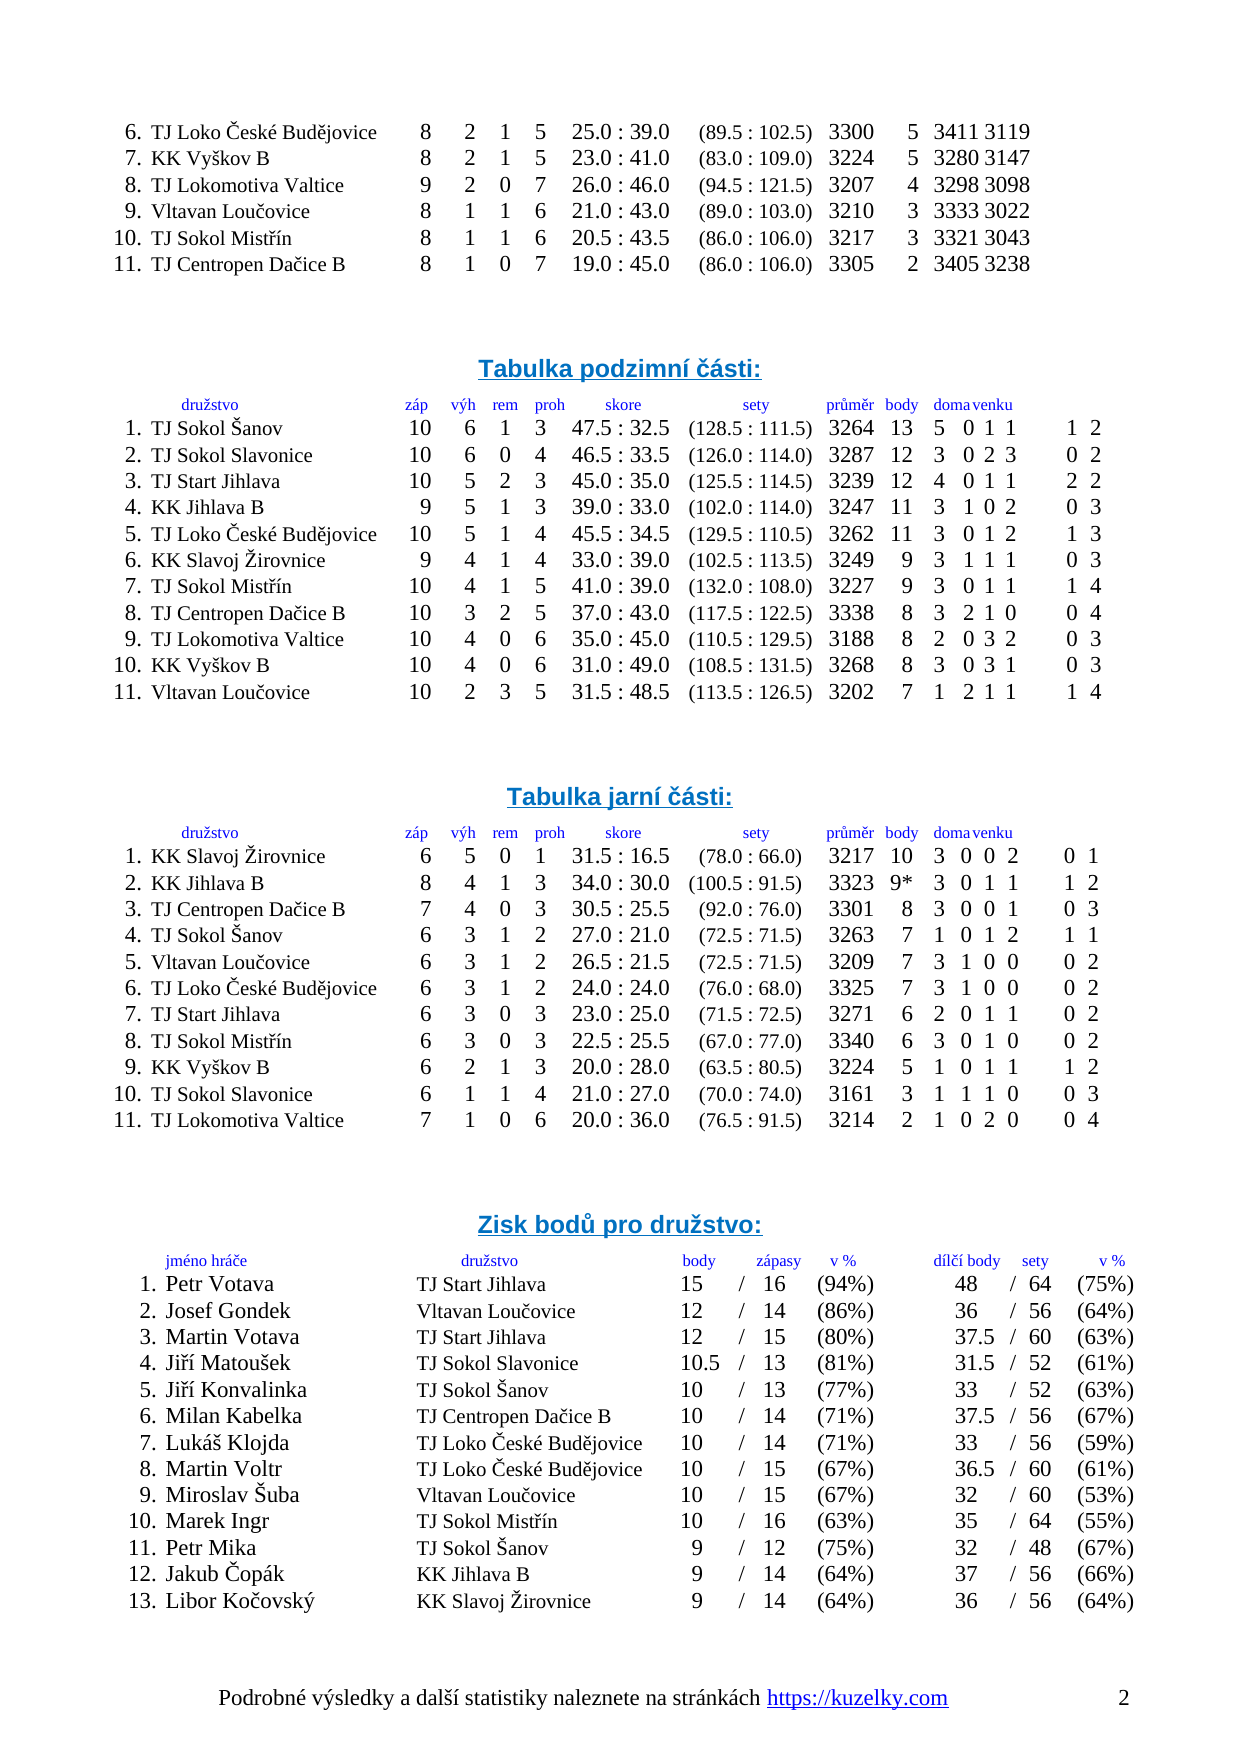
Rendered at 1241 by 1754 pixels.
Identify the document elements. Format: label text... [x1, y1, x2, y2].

text 5. TJ Loko České Budějovice 10 5 1 4 45.5 : 34.5 (129.5 : 110.5) 3262 11 3 0 1 2 1 3 [106, 520, 1134, 546]
text 2. Josef Gondek Vltavan Loučovice 12 / 14 (86%) 36 / 56 (64%) [106, 1297, 1134, 1323]
text 11. Petr Mika TJ Sokol Šanov 9 / 12 (75%) 32 / 48 (67%) [106, 1534, 1134, 1560]
text 8. TJ Sokol Mistřín 6 3 0 3 22.5 : 25.5 (67.0 : 77.0) 3340 6 3 0 1 0 0 2 [106, 1027, 1134, 1053]
text 3. Martin Votava TJ Start Jihlava 12 / 15 (80%) 37.5 / 60 (63%) [106, 1323, 1134, 1349]
text 2. KK Jihlava B 8 4 1 3 34.0 : 30.0 (100.5 : 91.5) 3323 9* 3 0 1 1 1 2 [106, 869, 1134, 895]
text 9. Vltavan Loučovice 8 1 1 6 21.0 : 43.0 (89.0 : 103.0) 3210 3 3333 3022 [106, 197, 1134, 223]
text 11. TJ Centropen Dačice B 8 1 0 7 19.0 : 45.0 (86.0 : 106.0) 3305 2 3405 3238 [106, 250, 1134, 276]
text 9. Miroslav Šuba Vltavan Loučovice 10 / 15 (67%) 32 / 60 (53%) [106, 1481, 1134, 1508]
text 11. Vltavan Loučovice 10 2 3 5 31.5 : 48.5 (113.5 : 126.5) 3202 7 1 2 1 1 1 4 [106, 678, 1134, 704]
text Tabulka podzimní části: [94, 354, 1145, 383]
text 1. TJ Sokol Šanov 10 6 1 3 47.5 : 32.5 (128.5 : 111.5) 3264 13 5 0 1 1 1 2 [106, 414, 1134, 441]
text 12. Jakub Čopák KK Jihlava B 9 / 14 (64%) 37 / 56 (66%) [106, 1560, 1134, 1587]
text 10. KK Vyškov B 10 4 0 6 31.0 : 49.0 (108.5 : 131.5) 3268 8 3 0 3 1 0 3 [106, 652, 1134, 678]
text 6. TJ Loko České Budějovice 6 3 1 2 24.0 : 24.0 (76.0 : 68.0) 3325 7 3 1 0 0 0 2 [106, 974, 1134, 1001]
text 1. Petr Votava TJ Start Jihlava 15 / 16 (94%) 48 / 64 (75%) [106, 1270, 1134, 1297]
text 8. TJ Centropen Dačice B 10 3 2 5 37.0 : 43.0 (117.5 : 122.5) 3338 8 3 2 1 0 0 4 [106, 599, 1134, 625]
text 3. TJ Start Jihlava 10 5 2 3 45.0 : 35.0 (125.5 : 114.5) 3239 12 4 0 1 1 2 2 [106, 467, 1134, 493]
text Zisk bodů pro družstvo: [94, 1210, 1145, 1239]
text 3. TJ Centropen Dačice B 7 4 0 3 30.5 : 25.5 (92.0 : 76.0) 3301 8 3 0 0 1 0 3 [106, 895, 1134, 921]
text 5. Vltavan Loučovice 6 3 1 2 26.5 : 21.5 (72.5 : 71.5) 3209 7 3 1 0 0 0 2 [106, 948, 1134, 974]
text 6. KK Slavoj Žirovnice 9 4 1 4 33.0 : 39.0 (102.5 : 113.5) 3249 9 3 1 1 1 0 3 [106, 546, 1134, 572]
text 7. Lukáš Klojda TJ Loko České Budějovice 10 / 14 (71%) 33 / 56 (59%) [106, 1428, 1134, 1455]
text 4. KK Jihlava B 9 5 1 3 39.0 : 33.0 (102.0 : 114.0) 3247 11 3 1 0 2 0 3 [106, 493, 1134, 520]
text 7. KK Vyškov B 8 2 1 5 23.0 : 41.0 (83.0 : 109.0) 3224 5 3280 3147 [106, 144, 1134, 171]
text 6. Milan Kabelka TJ Centropen Dačice B 10 / 14 (71%) 37.5 / 56 (67%) [106, 1402, 1134, 1428]
text 10. TJ Sokol Mistřín 8 1 1 6 20.5 : 43.5 (86.0 : 106.0) 3217 3 3321 3043 [106, 223, 1134, 250]
text 4. Jiří Matoušek TJ Sokol Slavonice 10.5 / 13 (81%) 31.5 / 52 (61%) [106, 1349, 1134, 1376]
text 7. TJ Sokol Mistřín 10 4 1 5 41.0 : 39.0 (132.0 : 108.0) 3227 9 3 0 1 1 1 4 [106, 572, 1134, 599]
text 1. KK Slavoj Žirovnice 6 5 0 1 31.5 : 16.5 (78.0 : 66.0) 3217 10 3 0 0 2 0 1 [106, 842, 1134, 869]
text 4. TJ Sokol Šanov 6 3 1 2 27.0 : 21.0 (72.5 : 71.5) 3263 7 1 0 1 2 1 1 [106, 921, 1134, 948]
text 5. Jiří Konvalinka TJ Sokol Šanov 10 / 13 (77%) 33 / 52 (63%) [106, 1376, 1134, 1402]
text 8. TJ Lokomotiva Valtice 9 2 0 7 26.0 : 46.0 (94.5 : 121.5) 3207 4 3298 3098 [106, 171, 1134, 197]
text 10. Marek Ingr TJ Sokol Mistřín 10 / 16 (63%) 35 / 64 (55%) [106, 1508, 1134, 1534]
text 2. TJ Sokol Slavonice 10 6 0 4 46.5 : 33.5 (126.0 : 114.0) 3287 12 3 0 2 3 0 2 [106, 441, 1134, 467]
text 9. TJ Lokomotiva Valtice 10 4 0 6 35.0 : 45.0 (110.5 : 129.5) 3188 8 2 0 3 2 0 3 [106, 625, 1134, 652]
text 6. TJ Loko České Budějovice 8 2 1 5 25.0 : 39.0 (89.5 : 102.5) 3300 5 3411 3119 [106, 118, 1134, 144]
text 11. TJ Lokomotiva Valtice 7 1 0 6 20.0 : 36.0 (76.5 : 91.5) 3214 2 1 0 2 0 0 4 [106, 1106, 1134, 1132]
text 9. KK Vyškov B 6 2 1 3 20.0 : 28.0 (63.5 : 80.5) 3224 5 1 0 1 1 1 2 [106, 1053, 1134, 1079]
text Tabulka jarní části: [94, 782, 1145, 811]
text družstvo záp výh rem proh skore sety průměr body doma venku [106, 395, 1134, 414]
text 8. Martin Voltr TJ Loko České Budějovice 10 / 15 (67%) 36.5 / 60 (61%) [106, 1455, 1134, 1481]
text 10. TJ Sokol Slavonice 6 1 1 4 21.0 : 27.0 (70.0 : 74.0) 3161 3 1 1 1 0 0 3 [106, 1079, 1134, 1106]
text 7. TJ Start Jihlava 6 3 0 3 23.0 : 25.0 (71.5 : 72.5) 3271 6 2 0 1 1 0 2 [106, 1001, 1134, 1027]
text jméno hráče družstvo body zápasy v % dílčí body sety v % [106, 1251, 1134, 1270]
text družstvo záp výh rem proh skore sety průměr body doma venku [106, 823, 1134, 842]
text 13. Libor Kočovský KK Slavoj Žirovnice 9 / 14 (64%) 36 / 56 (64%) [106, 1587, 1134, 1613]
